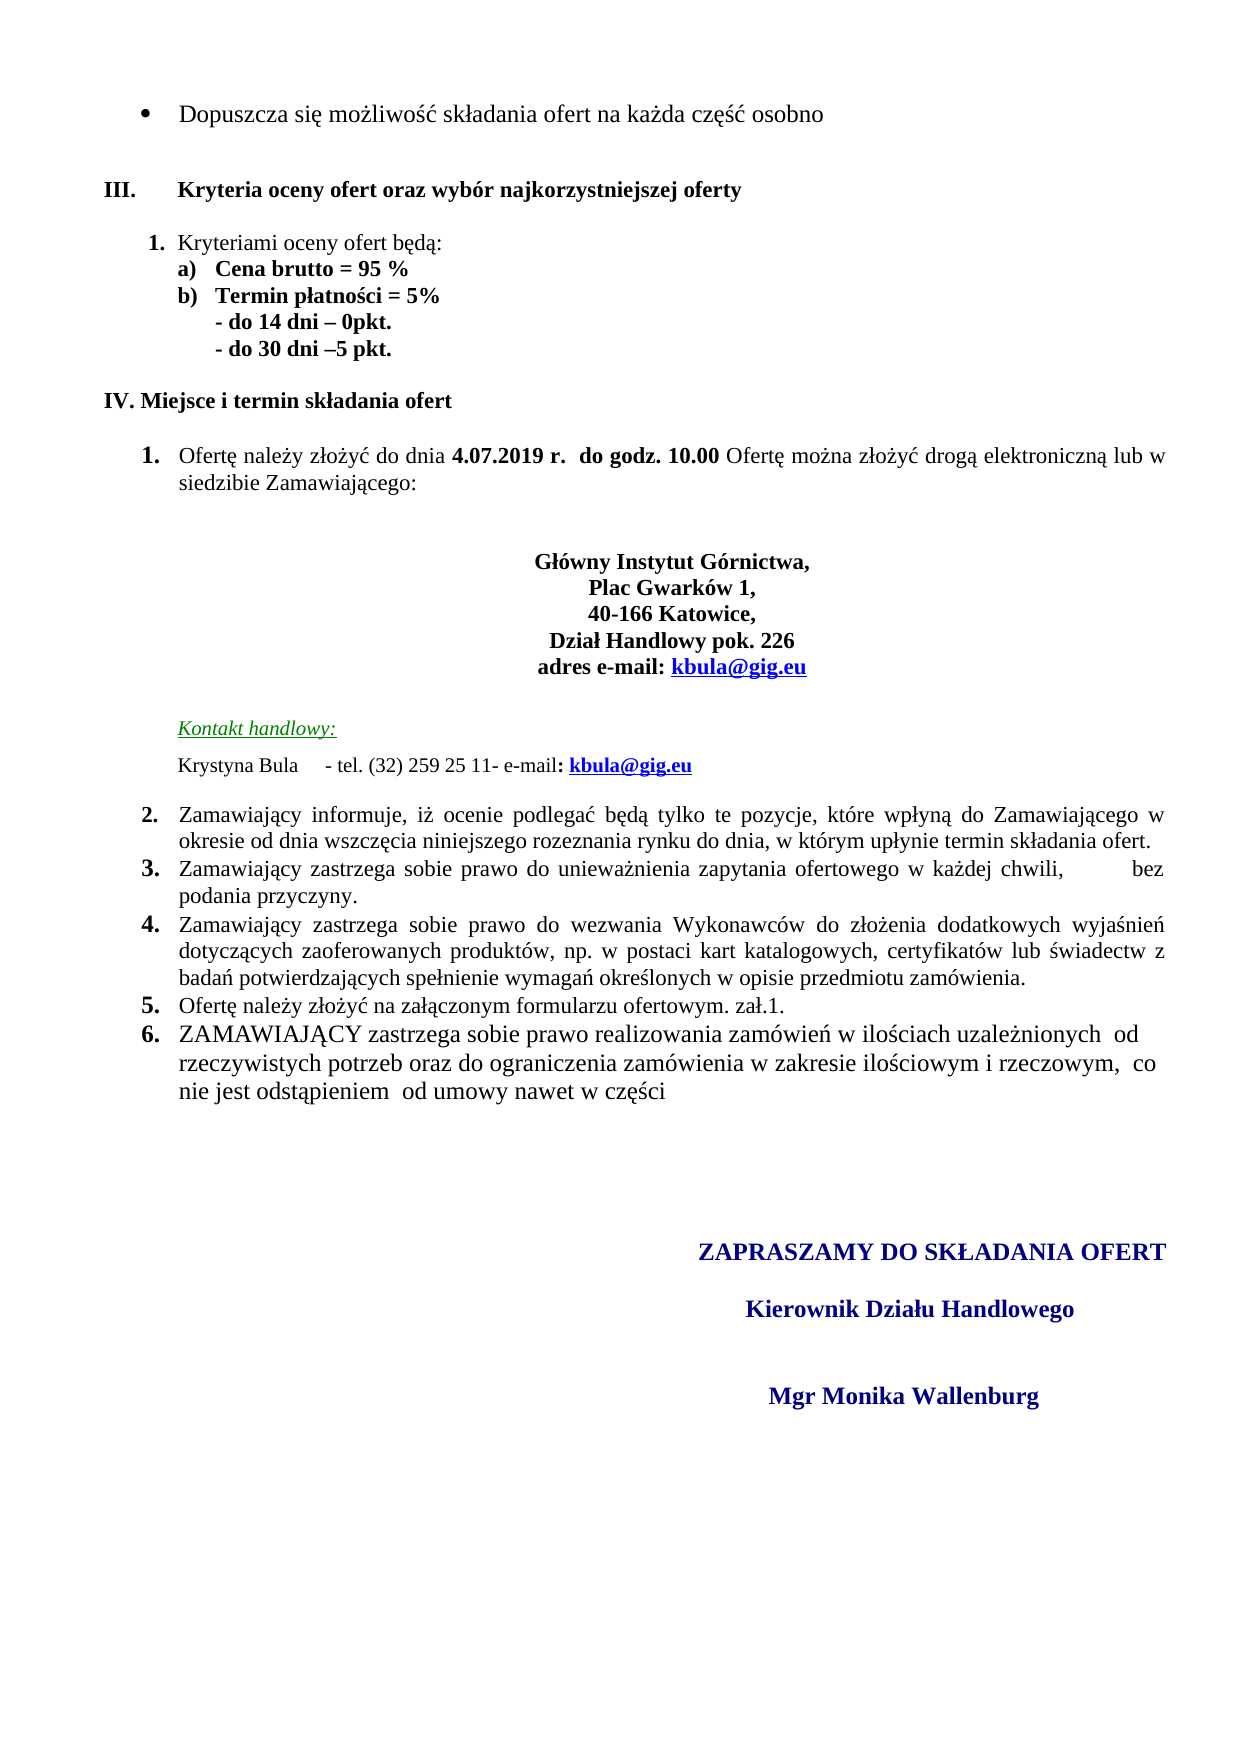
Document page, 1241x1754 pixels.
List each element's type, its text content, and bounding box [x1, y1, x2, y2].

text - do 14 dni – 0pkt. [215, 308, 1167, 334]
text Krystyna Bula - tel. (32) 259 25 11- e-mail: kbula@gig.eu [103, 753, 1167, 777]
list Ofertę należy złożyć na załączonym formularzu ofertowym. zał.1. [141, 990, 1167, 1019]
text III. Kryteria oceny ofert oraz wybór najkorzystniejszej oferty [103, 176, 1167, 203]
text Kierownik Działu Handlowego [178, 1294, 1167, 1323]
text ZAPRASZAMY DO SKŁADANIA OFERT [178, 1237, 1167, 1266]
list Cena brutto = 95 % [177, 256, 1167, 282]
list Zamawiający zastrzega sobie prawo do unieważnienia zapytania ofertowego w każdej chwili, bez podania przyczyny. [141, 853, 1167, 909]
list Ofertę należy złożyć do dnia 4.07.2019 r. do godz. 10.00 Ofertę można złożyć drogą elektroniczną lub w siedzibie Zamawiającego: [141, 440, 1167, 495]
text Główny Instytut Górnictwa, [177, 548, 1167, 574]
text - do 30 dni –5 pkt. [215, 334, 1167, 361]
text Dział Handlowy pok. 226 [177, 627, 1167, 653]
text adres e-mail: kbula@gig.eu [177, 653, 1167, 679]
list ZAMAWIAJĄCY zastrzega sobie prawo realizowania zamówień w ilościach uzależnionych od rzeczywistych potrzeb oraz do ograniczenia zamówienia w zakresie ilościowym i rzeczowym, co nie jest odstąpieniem od umowy nawet w części [141, 1019, 1167, 1105]
list Termin płatności = 5% [177, 282, 1167, 308]
text Plac Gwarków 1, [177, 574, 1167, 601]
text 40-166 Katowice, [177, 601, 1167, 627]
list Dopuszcza się możliwość składania ofert na każda część osobno [141, 99, 1167, 128]
text Kontakt handlowy: [103, 716, 1167, 740]
list Zamawiający zastrzega sobie prawo do wezwania Wykonawców do złożenia dodatkowych wyjaśnień dotyczących zaoferowanych produktów, np. w postaci kart katalogowych, certyfikatów lub świadectw z badań potwierdzających spełnienie wymagań określonych w opisie przedmiotu zamówienia. [141, 909, 1167, 990]
list Kryteriami oceny ofert będą: [148, 229, 1167, 256]
text IV. Miejsce i termin składania ofert [103, 387, 1167, 414]
text Mgr Monika Wallenburg [178, 1381, 1167, 1409]
list Zamawiający informuje, iż ocenie podlegać będą tylko te pozycje, które wpłyną do Zamawiającego w okresie od dnia wszczęcia niniejszego rozeznania rynku do dnia, w którym upłynie termin składania ofert. [141, 801, 1167, 853]
